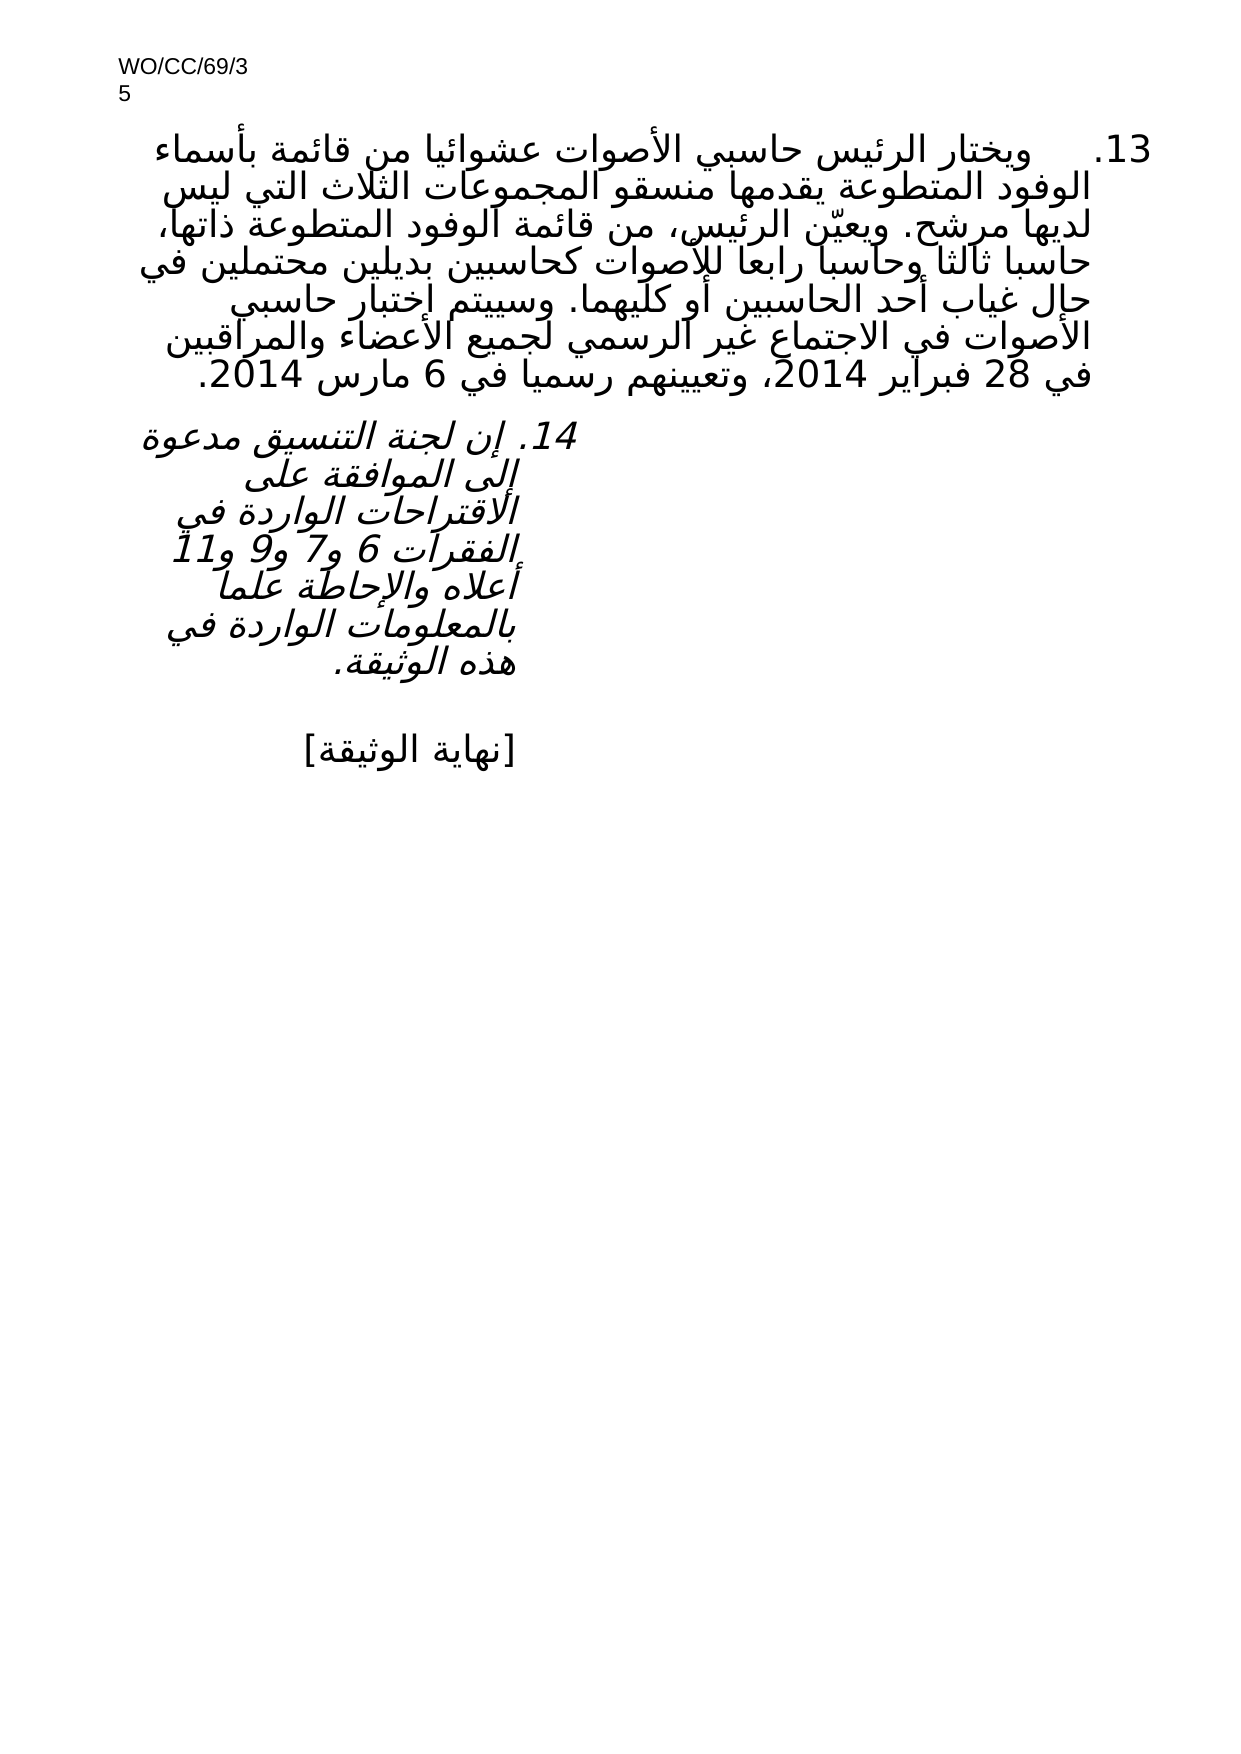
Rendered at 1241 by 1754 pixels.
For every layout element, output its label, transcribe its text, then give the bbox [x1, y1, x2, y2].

text [نهاية الوثيقة] [118, 732, 516, 770]
text ويختار الرئيس حاسبي الأصوات عشوائيا من قائمة بأسماء الوفود المتطوعة يقدمها منسقو المجموعات الثلاث التي ليس لديها مرشح. ويعيّن الرئيس، من قائمة الوفود المتطوعة ذاتها، حاسبا ثالثا وحاسبا رابعا للأصوات كحاسبين بديلين محتملين في حال غياب أحد الحاسبين أو كليهما. وسييتم اختبار حاسبي الأصوات في الاجتماع غير الرسمي لجميع الأعضاء والمراقبين في 28 فبراير 2014، وتعيينهم رسميا في 6 مارس 2014. [118, 132, 1092, 395]
text إن لجنة التنسيق مدعوة إلى الموافقة على الاقتراحات الواردة في الفقرات 6 و7 و9 و11 أعلاه والإحاطة علما بالمعلومات الواردة في هذه الوثيقة. [118, 420, 516, 682]
